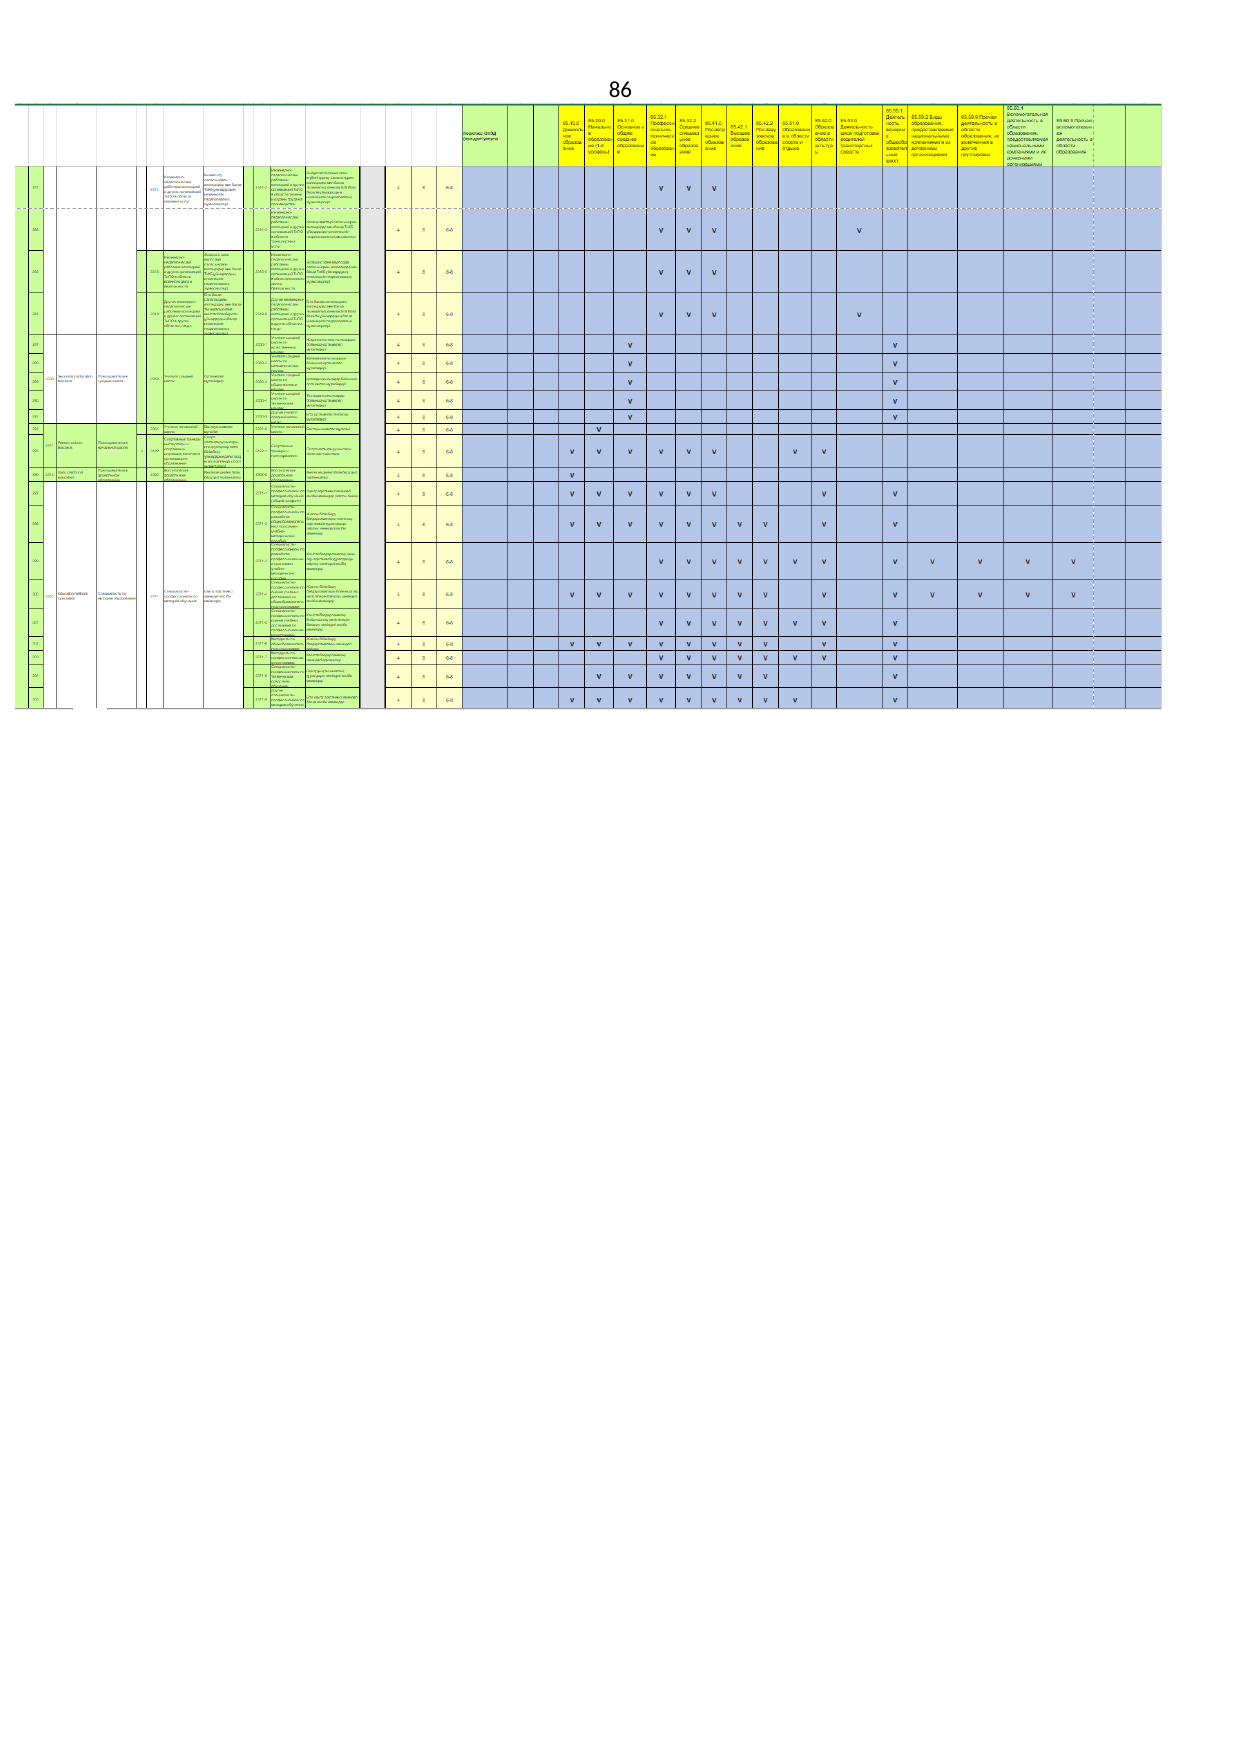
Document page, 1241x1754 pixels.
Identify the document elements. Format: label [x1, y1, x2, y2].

picture [14, 103, 1162, 710]
